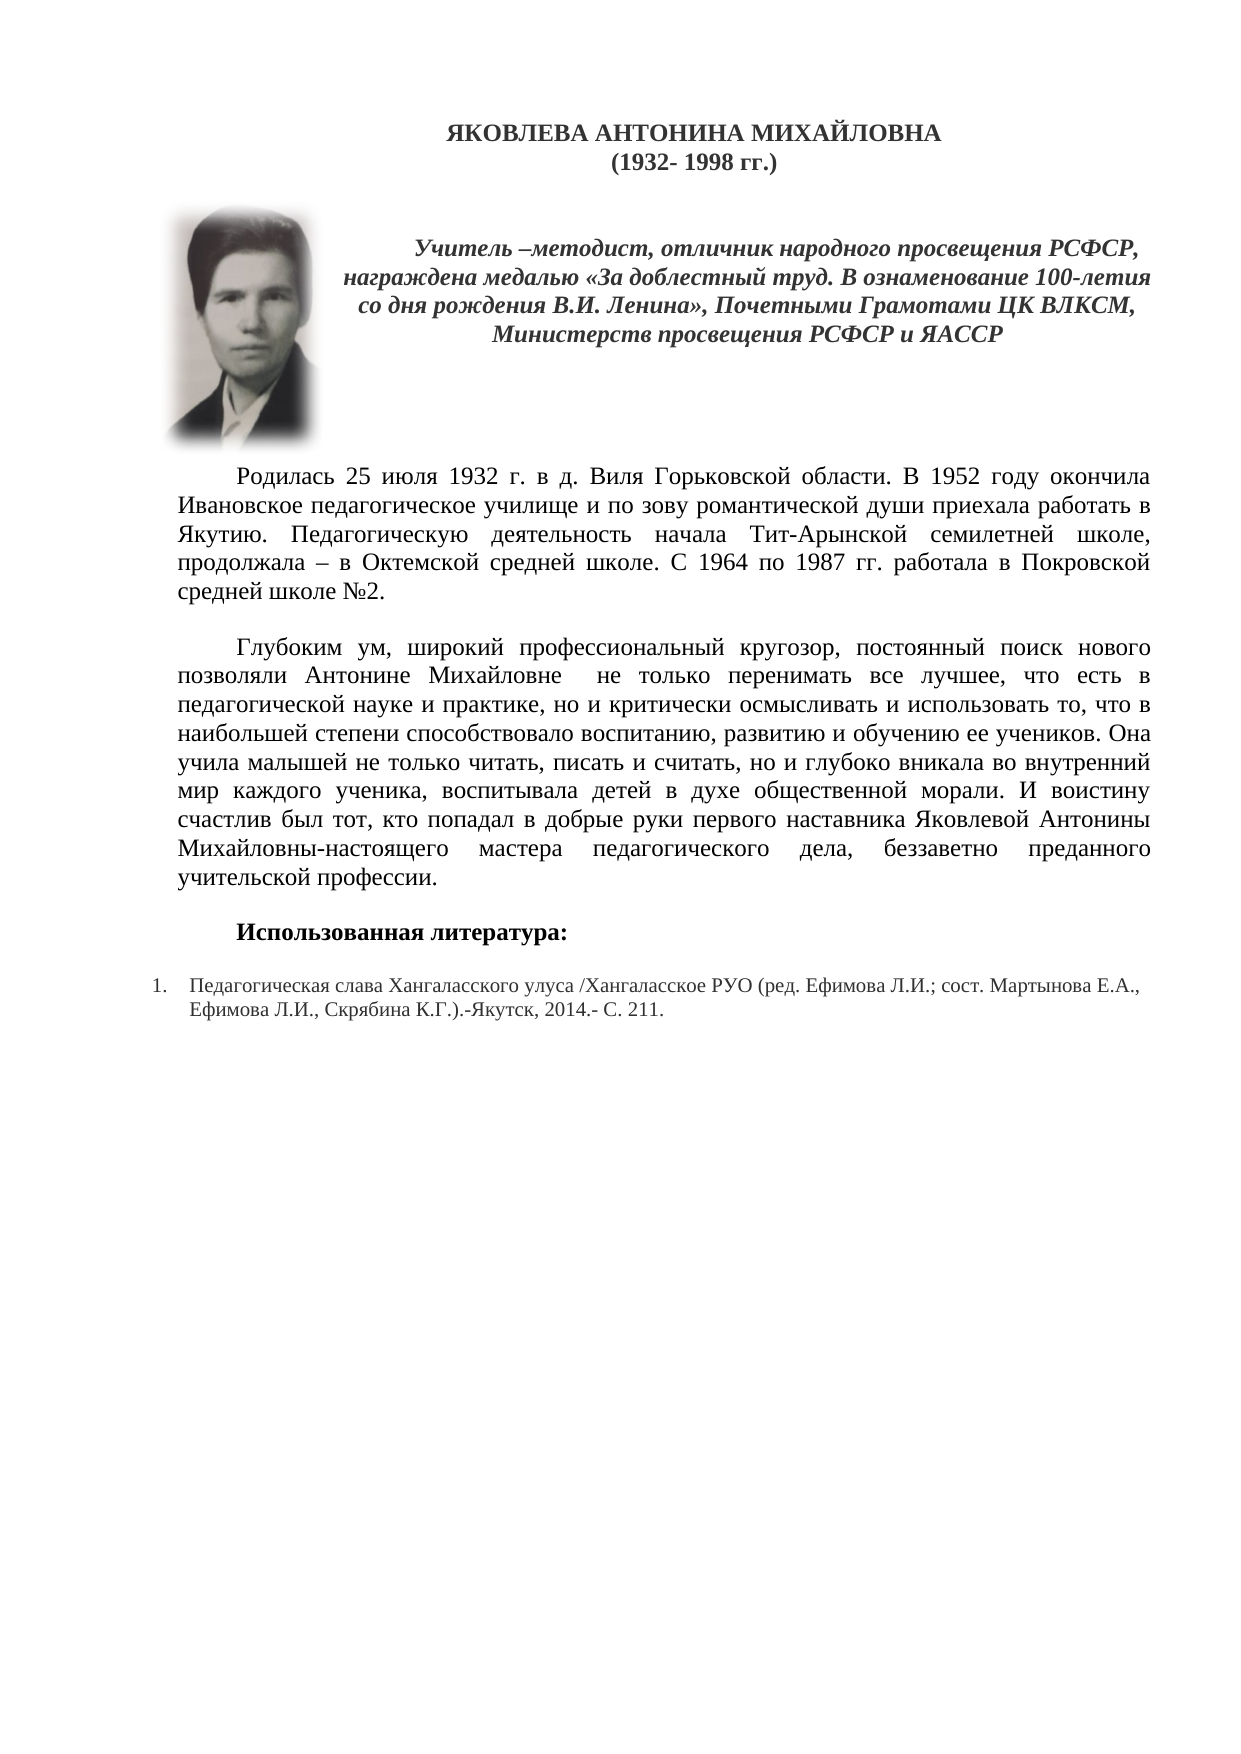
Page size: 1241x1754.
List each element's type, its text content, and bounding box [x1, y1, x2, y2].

text Родилась 25 июля 1932 г. в д. Виля Горьковской области. В 1952 году окончила Ивановское педагогическое училище и по зову романтической души приехала работать в Якутию. Педагогическую деятельность начала Тит-Арынской семилетней школе, продолжала – в Октемской средней школе. С 1964 по 1987 гг. работала в Покровской средней школе №2. [177, 461, 1152, 605]
text Использованная литература: [177, 917, 1152, 946]
subtitle (1932- 1998 гг.) [177, 147, 1152, 176]
subtitle Учитель –методист, отличник народного просвещения РСФСР, награждена медалью «За доблестный труд. В ознаменование 100-летия со дня рождения В.И. Ленина», Почетными Грамотами ЦК ВЛКСМ, Министерств просвещения РСФСР и ЯАССР [321, 233, 1152, 348]
list Педагогическая слава Хангаласского улуса /Хангаласское РУО (ред. Ефимова Л.И.; сост. Мартынова Е.А., Ефимова Л.И., Скрябина К.Г.).-Якутск, 2014.- С. 211. [152, 973, 1152, 1021]
subtitle ЯКОВЛЕВА АНТОНИНА МИХАЙЛОВНА [177, 118, 1152, 147]
picture [187, 228, 296, 427]
text Глубоким ум, широкий профессиональный кругозор, постоянный поиск нового позволяли Антонине Михайловне не только перенимать все лучшее, что есть в педагогической науке и практике, но и критически осмысливать и использовать то, что в наибольшей степени способствовало воспитанию, развитию и обучению ее учеников. Она учила малышей не только читать, писать и считать, но и глубоко вникала во внутренний мир каждого ученика, воспитывала детей в духе общественной морали. И воистину счастлив был тот, кто попадал в добрые руки первого наставника Яковлевой Антонины Михайловны-настоящего мастера педагогического дела, беззаветно преданного учительской профессии. [177, 632, 1152, 890]
